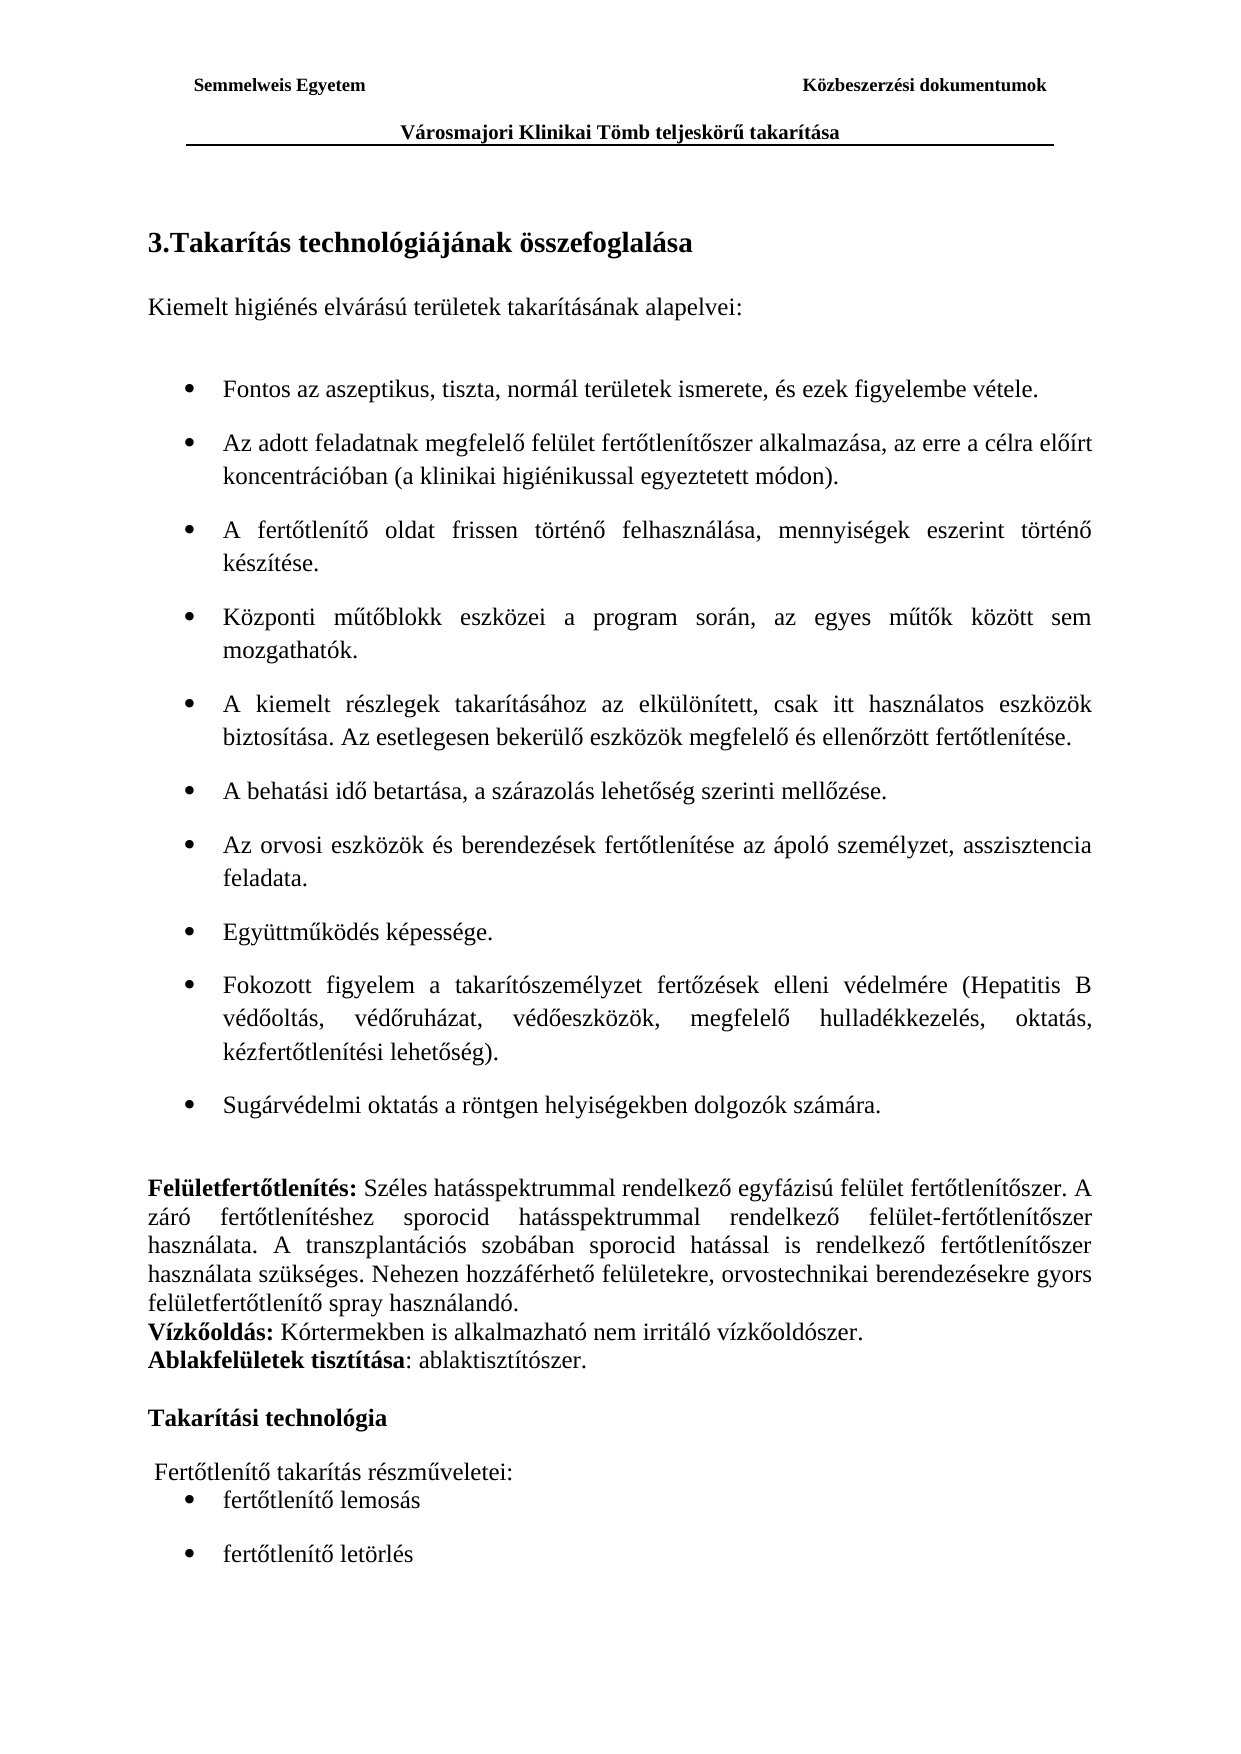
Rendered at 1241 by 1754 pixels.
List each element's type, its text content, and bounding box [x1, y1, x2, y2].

text Ablakfelületek tisztítása: ablaktisztítószer. [148, 1346, 1093, 1374]
list Központi műtőblokk eszközei a program során, az egyes műtők között sem mozgathatók. [185, 602, 1093, 664]
list Sugárvédelmi oktatás a röntgen helyiségekben dolgozók számára. [185, 1090, 1093, 1119]
text Fertőtlenítő takarítás részműveletei: [148, 1457, 1093, 1486]
list Az adott feladatnak megfelelő felület fertőtlenítőszer alkalmazása, az erre a célra előírt koncentrációban (a klinikai higiénikussal egyeztetett módon). [185, 428, 1093, 490]
text Takarítási technológia [148, 1403, 1093, 1432]
list Az orvosi eszközök és berendezések fertőtlenítése az ápoló személyzet, asszisztencia feladata. [185, 830, 1093, 892]
list fertőtlenítő letörlés [185, 1539, 1093, 1568]
text Kiemelt higiénés elvárású területek takarításának alapelvei: [148, 292, 1093, 321]
list A kiemelt részlegek takarításához az elkülönített, csak itt használatos eszközök biztosítása. Az esetlegesen bekerülő eszközök megfelelő és ellenőrzött fertőtlenítése. [185, 689, 1093, 751]
list fertőtlenítő lemosás [185, 1486, 1093, 1514]
list Fokozott figyelem a takarítószemélyzet fertőzések elleni védelmére (Hepatitis B védőoltás, védőruházat, védőeszközök, megfelelő hulladékkezelés, oktatás, kézfertőtlenítési lehetőség). [185, 971, 1093, 1065]
list Fontos az aszeptikus, tiszta, normál területek ismerete, és ezek figyelembe vétele. [185, 374, 1093, 403]
text 3.Takarítás technológiájának összefoglalása [148, 225, 1093, 258]
text Vízkőoldás: Kórtermekben is alkalmazható nem irritáló vízkőoldószer. [148, 1317, 1093, 1346]
list A behatási idő betartása, a szárazolás lehetőség szerinti mellőzése. [185, 776, 1093, 805]
list Együttműködés képessége. [185, 917, 1093, 945]
text Felületfertőtlenítés: Széles hatásspektrummal rendelkező egyfázisú felület fertőtlenítőszer. A záró fertőtlenítéshez sporocid hatásspektrummal rendelkező felület-fertőtlenítőszer használata. A transzplantációs szobában sporocid hatással is rendelkező fertőtlenítőszer használata szükséges. Nehezen hozzáférhető felületekre, orvostechnikai berendezésekre gyors felületfertőtlenítő spray használandó. [148, 1173, 1093, 1317]
list A fertőtlenítő oldat frissen történő felhasználása, mennyiségek eszerint történő készítése. [185, 515, 1093, 577]
